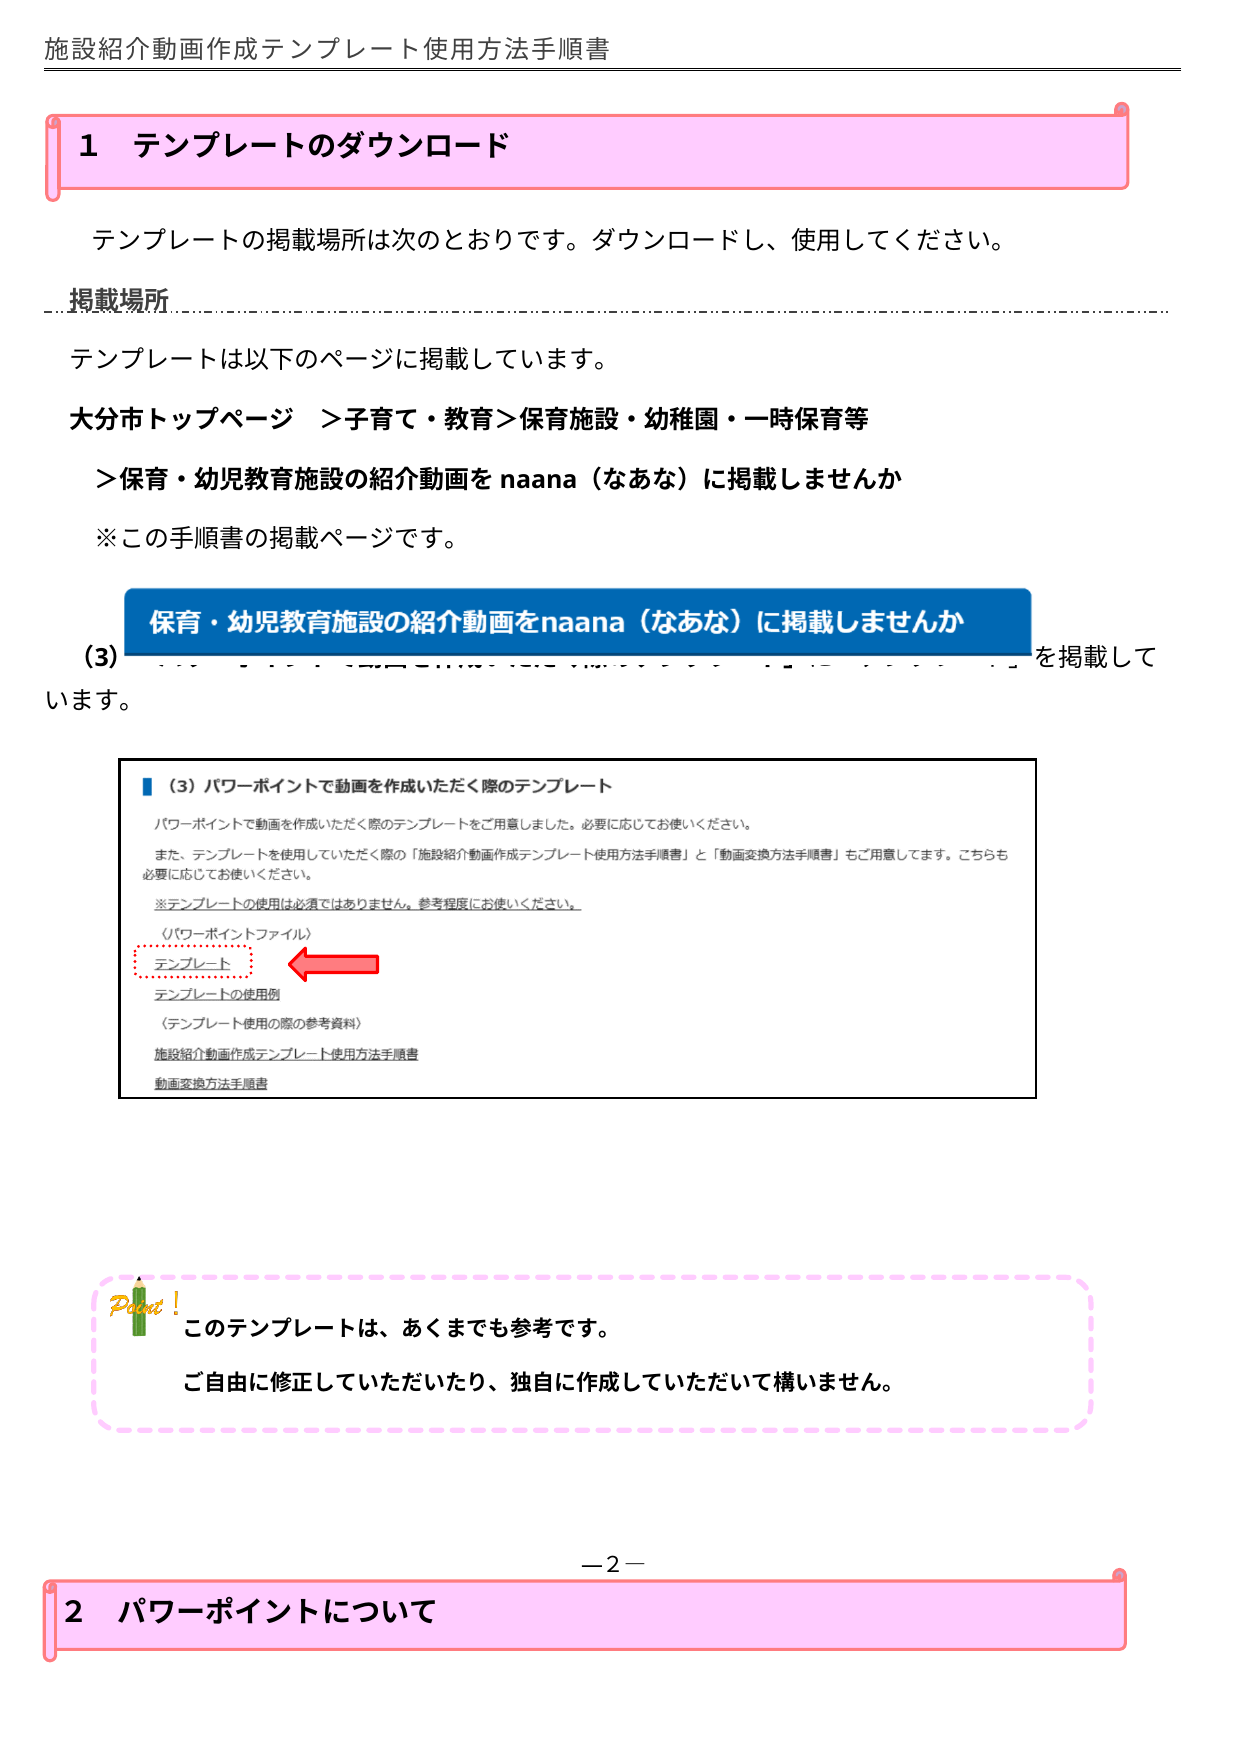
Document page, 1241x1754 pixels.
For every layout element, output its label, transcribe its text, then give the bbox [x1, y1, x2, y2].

text ※この手順書の掲載ページです。 [44, 518, 1181, 556]
picture [104, 1274, 197, 1344]
picture [120, 583, 1037, 665]
text 掲載場所 [44, 280, 1181, 317]
text （3）「パワーポイントで動画を作成いただく際のテンプレート」に「テンプレート」を掲載しています。 [44, 637, 1181, 717]
text テンプレートの掲載場所は次のとおりです。ダウンロードし、使用してください。 [44, 220, 1181, 258]
text テンプレートは以下のページに掲載しています。 [44, 339, 1181, 377]
text 大分市トップページ ＞子育て・教育＞保育施設・幼稚園・一時保育等 [44, 399, 1181, 436]
picture [121, 761, 1035, 1097]
text ＞保育・幼児教育施設の紹介動画をnaana（なあな）に掲載しませんか [44, 458, 1181, 496]
